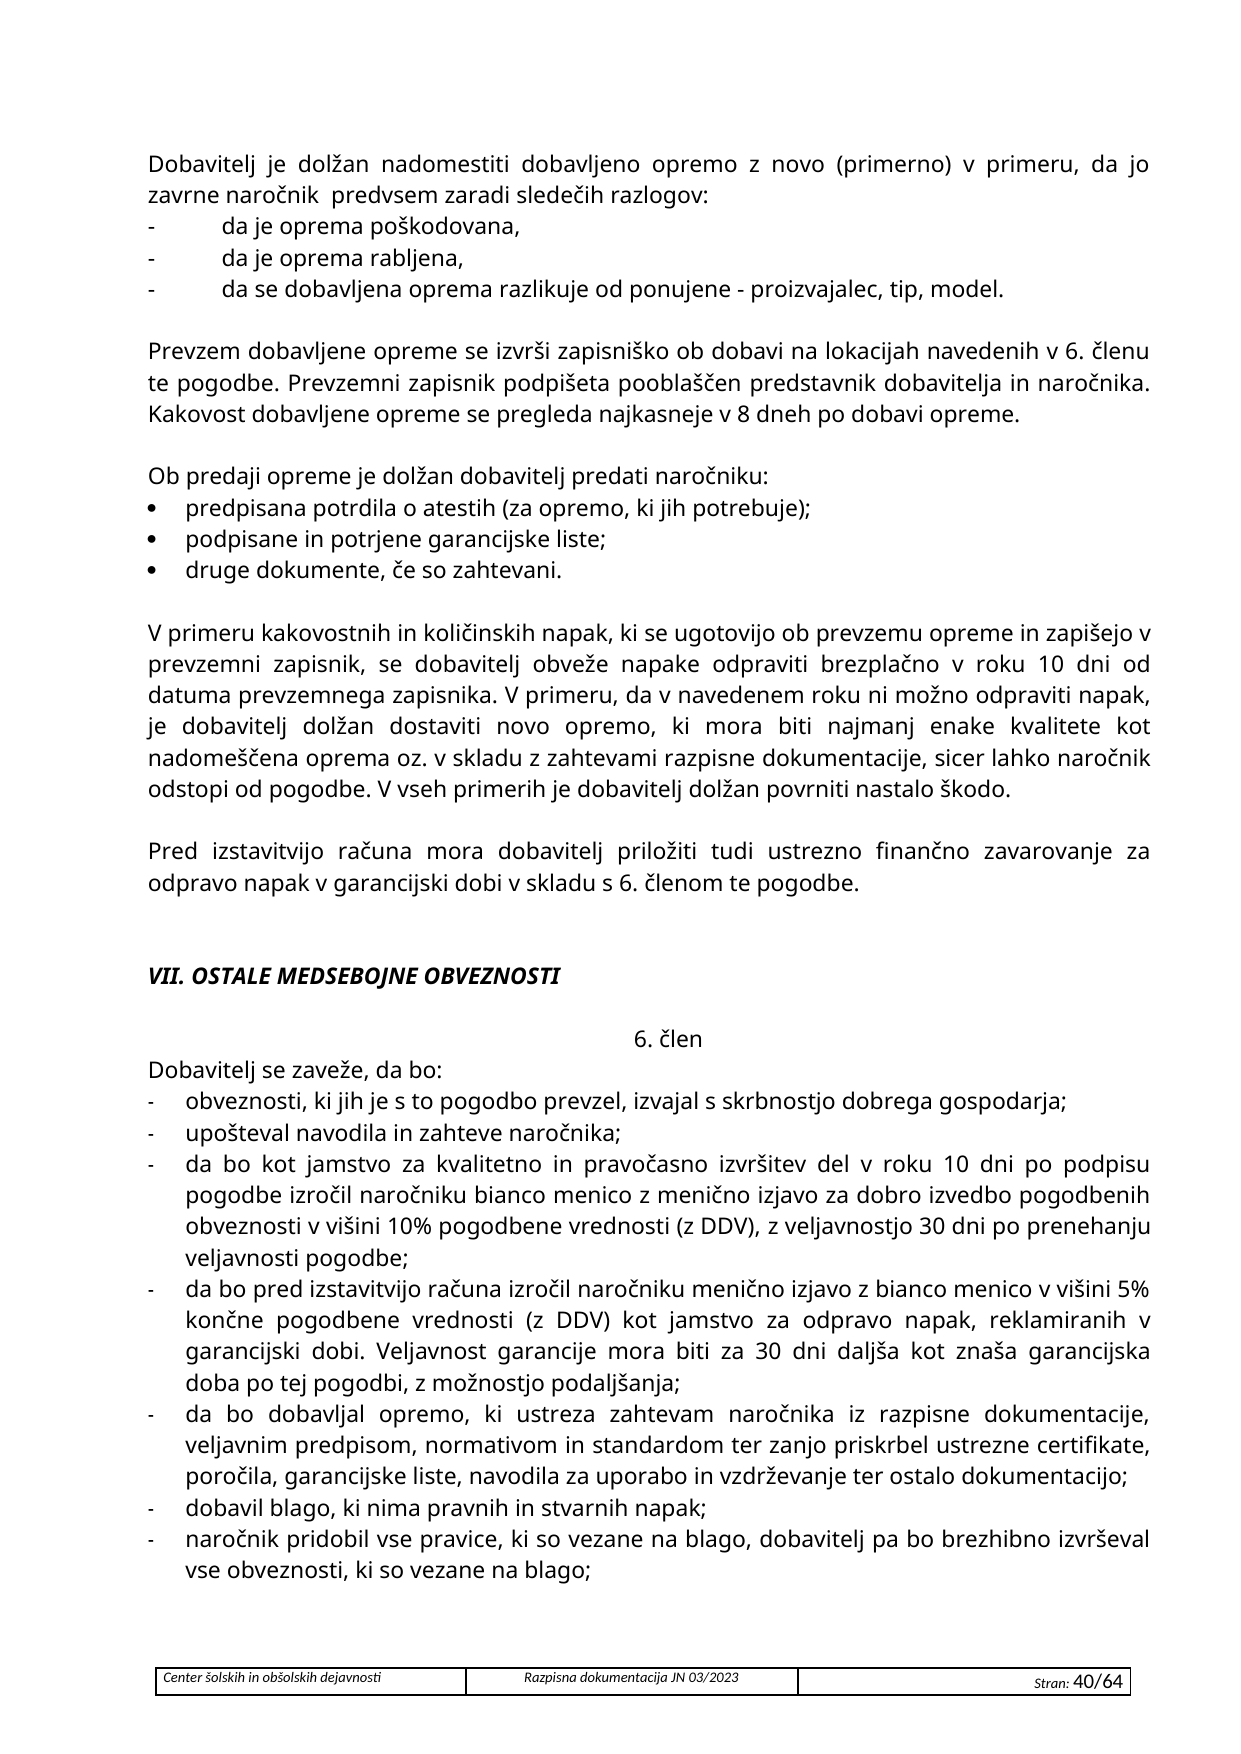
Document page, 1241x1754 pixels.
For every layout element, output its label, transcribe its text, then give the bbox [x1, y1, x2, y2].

text 6. člen [185, 1023, 1152, 1054]
list da bo pred izstavitvijo računa izročil naročniku menično izjavo z bianco menico v višini 5% končne pogodbene vrednosti (z DDV) kot jamstvo za odpravo napak, reklamiranih v garancijski dobi. Veljavnost garancije mora biti za 30 dni daljša kot znaša garancijska doba po tej pogodbi, z možnostjo podaljšanja; [148, 1273, 1152, 1398]
text V primeru kakovostnih in količinskih napak, ki se ugotovijo ob prevzemu opreme in zapišejo v prevzemni zapisnik, se dobavitelj obveže napake odpraviti brezplačno v roku 10 dni od datuma prevzemnega zapisnika. V primeru, da v navedenem roku ni možno odpraviti napak, je dobavitelj dolžan dostaviti novo opremo, ki mora biti najmanj enake kvalitete kot nadomeščena oprema oz. v skladu z zahtevami razpisne dokumentacije, sicer lahko naročnik odstopi od pogodbe. V vseh primerih je dobavitelj dolžan povrniti nastalo škodo. [148, 616, 1152, 804]
list obveznosti, ki jih je s to pogodbo prevzel, izvajal s skrbnostjo dobrega gospodarja; [148, 1085, 1152, 1116]
text - da je oprema rabljena, [148, 241, 1152, 273]
text VII. OSTALE MEDSEBOJNE OBVEZNOSTI [148, 960, 1152, 991]
list dobavil blago, ki nima pravnih in stvarnih napak; [148, 1491, 1152, 1523]
text - da se dobavljena oprema razlikuje od ponujene - proizvajalec, tip, model. [148, 273, 1152, 304]
list predpisana potrdila o atestih (za opremo, ki jih potrebuje); [148, 491, 1152, 523]
text Pred izstavitvijo računa mora dobavitelj priložiti tudi ustrezno finančno zavarovanje za odpravo napak v garancijski dobi v skladu s 6. členom te pogodbe. [148, 835, 1152, 898]
text - da je oprema poškodovana, [148, 210, 1152, 241]
list druge dokumente, če so zahtevani. [148, 554, 1152, 585]
list upošteval navodila in zahteve naročnika; [148, 1116, 1152, 1148]
list naročnik pridobil vse pravice, ki so vezane na blago, dobavitelj pa bo brezhibno izvrševal vse obveznosti, ki so vezane na blago; [148, 1523, 1152, 1585]
text Dobavitelj se zaveže, da bo: [148, 1054, 1152, 1085]
list da bo dobavljal opremo, ki ustreza zahtevam naročnika iz razpisne dokumentacije, veljavnim predpisom, normativom in standardom ter zanjo priskrbel ustrezne certifikate, poročila, garancijske liste, navodila za uporabo in vzdrževanje ter ostalo dokumentacijo; [148, 1398, 1152, 1491]
list da bo kot jamstvo za kvalitetno in pravočasno izvršitev del v roku 10 dni po podpisu pogodbe izročil naročniku bianco menico z menično izjavo za dobro izvedbo pogodbenih obveznosti v višini 10% pogodbene vrednosti (z DDV), z veljavnostjo 30 dni po prenehanju veljavnosti pogodbe; [148, 1148, 1152, 1273]
text Dobavitelj je dolžan nadomestiti dobavljeno opremo z novo (primerno) v primeru, da jo zavrne naročnik predvsem zaradi sledečih razlogov: [148, 148, 1152, 210]
text Prevzem dobavljene opreme se izvrši zapisniško ob dobavi na lokacijah navedenih v 6. členu te pogodbe. Prevzemni zapisnik podpišeta pooblaščen predstavnik dobavitelja in naročnika. Kakovost dobavljene opreme se pregleda najkasneje v 8 dneh po dobavi opreme. [148, 335, 1152, 429]
text Ob predaji opreme je dolžan dobavitelj predati naročniku: [148, 460, 1152, 491]
list podpisane in potrjene garancijske liste; [148, 523, 1152, 554]
